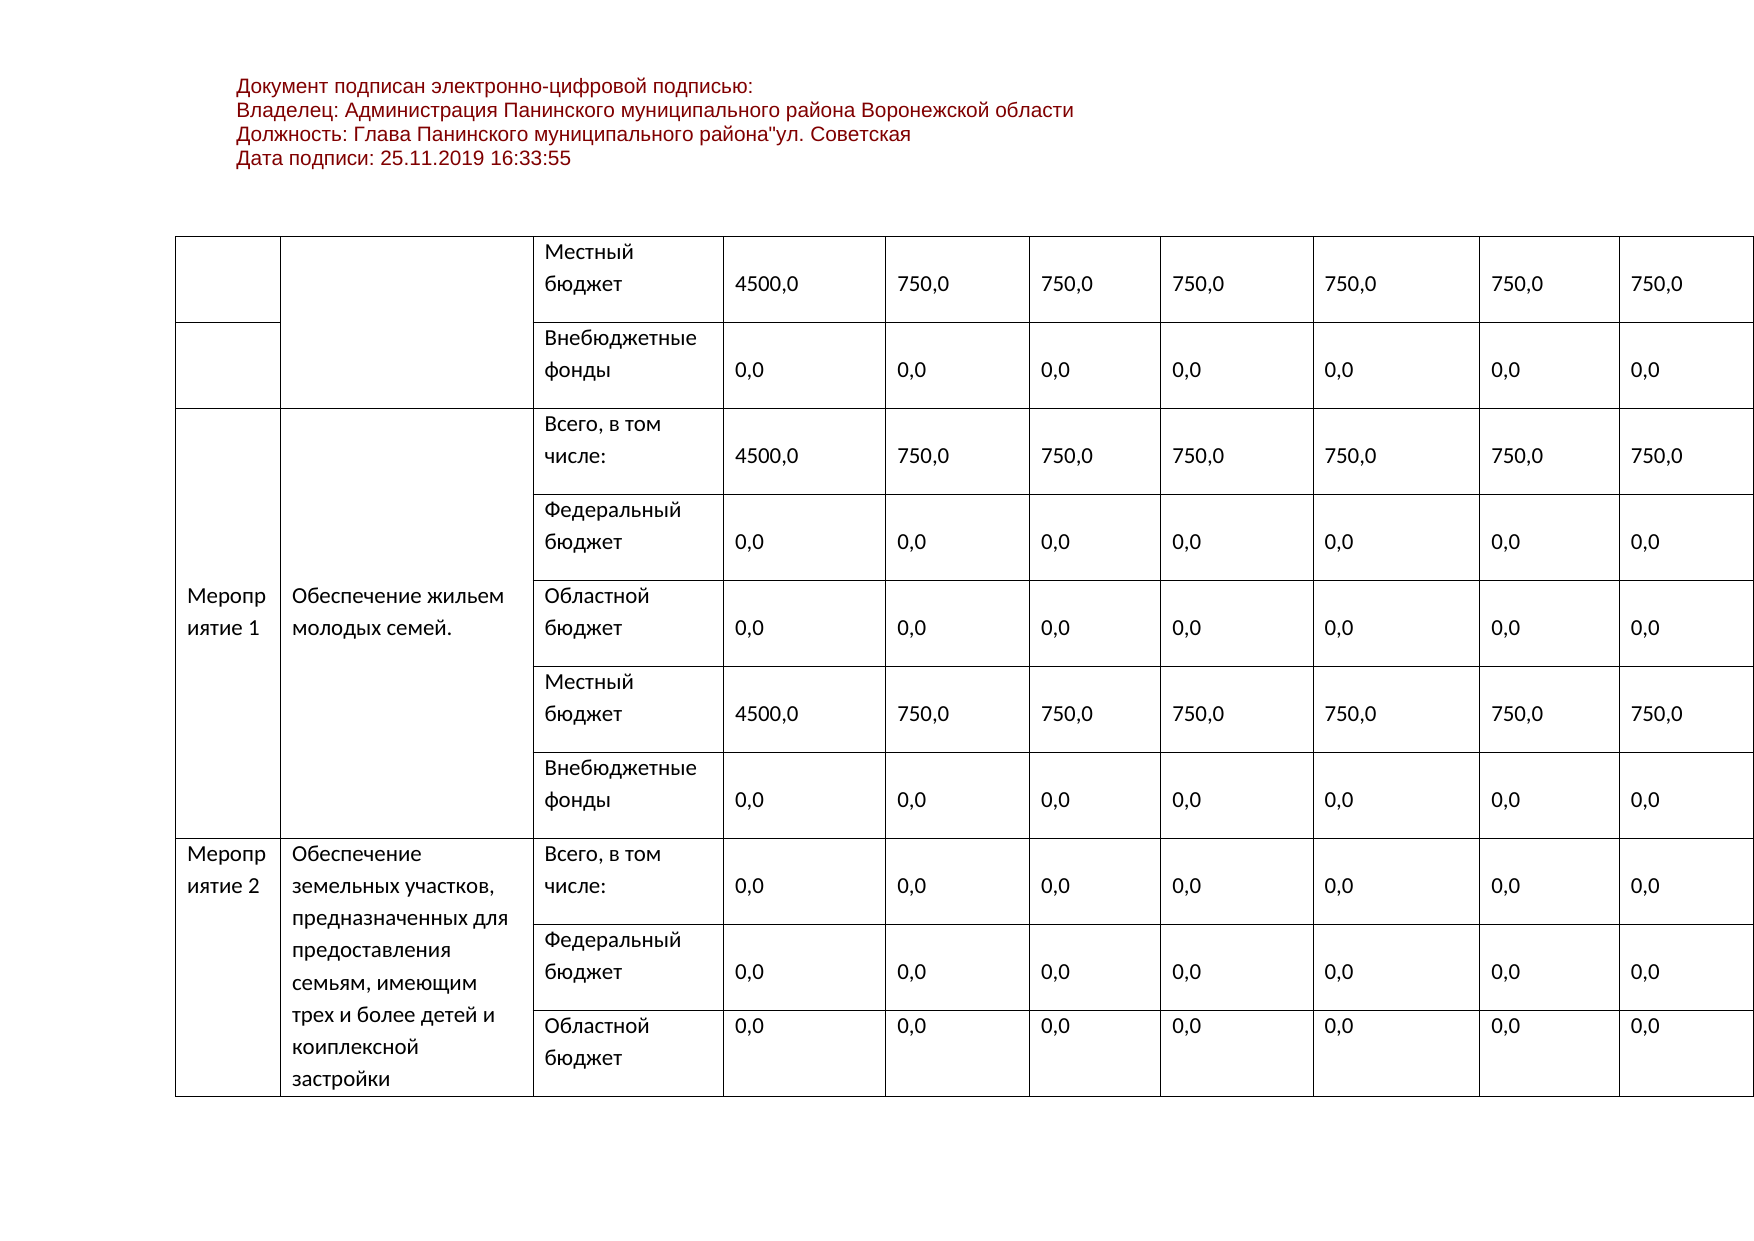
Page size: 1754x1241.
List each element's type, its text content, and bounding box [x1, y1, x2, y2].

table_cell Мероприятие 1 [176, 409, 280, 838]
table_cell 0,0 [1314, 495, 1479, 580]
table_cell Мероприятие 2 [176, 839, 280, 1096]
table_cell 750,0 [1480, 409, 1619, 494]
table_cell 0,0 [1161, 925, 1313, 1010]
table_cell 750,0 [886, 409, 1029, 494]
table_cell 0,0 [886, 495, 1029, 580]
table_cell 0,0 [1314, 581, 1479, 666]
table_cell 0,0 [1620, 925, 1753, 1010]
table_cell 0,0 [1161, 323, 1313, 408]
table_cell 0,0 [1620, 323, 1753, 408]
table_cell 750,0 [1314, 237, 1479, 322]
table_cell 0,0 [1620, 1011, 1753, 1096]
table_cell 0,0 [1161, 581, 1313, 666]
table_cell 0,0 [724, 323, 885, 408]
table_cell 4500,0 [724, 667, 885, 752]
table_cell 0,0 [886, 1011, 1029, 1096]
table_cell 0,0 [886, 323, 1029, 408]
table_cell 0,0 [1480, 753, 1619, 838]
table_cell [176, 237, 280, 322]
table_cell Всего, в том числе: [534, 839, 723, 924]
table_cell Внебюджетные фонды [534, 753, 723, 838]
table_cell 0,0 [1480, 839, 1619, 924]
table_cell 0,0 [886, 925, 1029, 1010]
table_cell Местный бюджет [534, 237, 723, 322]
table_cell 0,0 [1480, 495, 1619, 580]
table_cell 0,0 [1030, 581, 1160, 666]
table_cell 750,0 [1314, 409, 1479, 494]
table_cell 0,0 [1620, 581, 1753, 666]
table_cell 0,0 [1030, 925, 1160, 1010]
table_cell 750,0 [1480, 237, 1619, 322]
table_cell 0,0 [1480, 581, 1619, 666]
table_cell 750,0 [1161, 667, 1313, 752]
table_cell 0,0 [1314, 1011, 1479, 1096]
table_cell 750,0 [886, 237, 1029, 322]
table_cell Обеспечение жильем молодых семей. [281, 409, 533, 838]
table_cell 0,0 [886, 753, 1029, 838]
table_cell 0,0 [1620, 753, 1753, 838]
table_cell 0,0 [1161, 753, 1313, 838]
table_cell 0,0 [1030, 1011, 1160, 1096]
table_cell 750,0 [1620, 667, 1753, 752]
table_cell 0,0 [1620, 839, 1753, 924]
table_cell 0,0 [1314, 323, 1479, 408]
table_cell 0,0 [886, 581, 1029, 666]
table_cell 0,0 [724, 925, 885, 1010]
table_cell 750,0 [1480, 667, 1619, 752]
table_cell 750,0 [1314, 667, 1479, 752]
table_cell 750,0 [1030, 237, 1160, 322]
table_cell Местный бюджет [534, 667, 723, 752]
table_cell 750,0 [1620, 237, 1753, 322]
table_cell 0,0 [1620, 495, 1753, 580]
table_cell 750,0 [1161, 409, 1313, 494]
table_cell Обеспечение земельных участков, предназначенных для предоставления семьям, имеющим трех и более детей и коиплексной застройки малоэтажного жилья экономкласса инженерной инфраструктурой. [281, 839, 533, 1096]
table_cell 0,0 [1161, 495, 1313, 580]
table_cell 0,0 [724, 753, 885, 838]
table_cell [176, 323, 280, 408]
table_cell 0,0 [1030, 323, 1160, 408]
table_cell 0,0 [1161, 839, 1313, 924]
table_cell 4500,0 [724, 409, 885, 494]
table_cell 0,0 [1314, 839, 1479, 924]
table_cell 750,0 [1620, 409, 1753, 494]
table_cell 0,0 [1480, 323, 1619, 408]
table_cell 0,0 [1480, 925, 1619, 1010]
table_cell 0,0 [724, 839, 885, 924]
table_cell Федеральный бюджет [534, 925, 723, 1010]
table_cell Федеральный бюджет [534, 495, 723, 580]
table_cell 0,0 [724, 495, 885, 580]
table_cell Областной бюджет [534, 581, 723, 666]
table_cell 0,0 [1030, 753, 1160, 838]
table_cell 0,0 [724, 581, 885, 666]
table_cell 0,0 [1314, 753, 1479, 838]
table_cell 0,0 [1030, 839, 1160, 924]
table_cell 0,0 [724, 1011, 885, 1096]
table_cell 750,0 [886, 667, 1029, 752]
table_cell 4500,0 [724, 237, 885, 322]
table_cell 0,0 [1480, 1011, 1619, 1096]
table_cell 0,0 [1314, 925, 1479, 1010]
table_cell Областной бюджет [534, 1011, 723, 1096]
table_cell Внебюджетные фонды [534, 323, 723, 408]
table_cell 0,0 [1161, 1011, 1313, 1096]
table_cell 750,0 [1030, 667, 1160, 752]
table_cell 0,0 [1030, 495, 1160, 580]
table_cell 750,0 [1161, 237, 1313, 322]
table_cell 0,0 [886, 839, 1029, 924]
table_cell 750,0 [1030, 409, 1160, 494]
table_cell Всего, в том числе: [534, 409, 723, 494]
